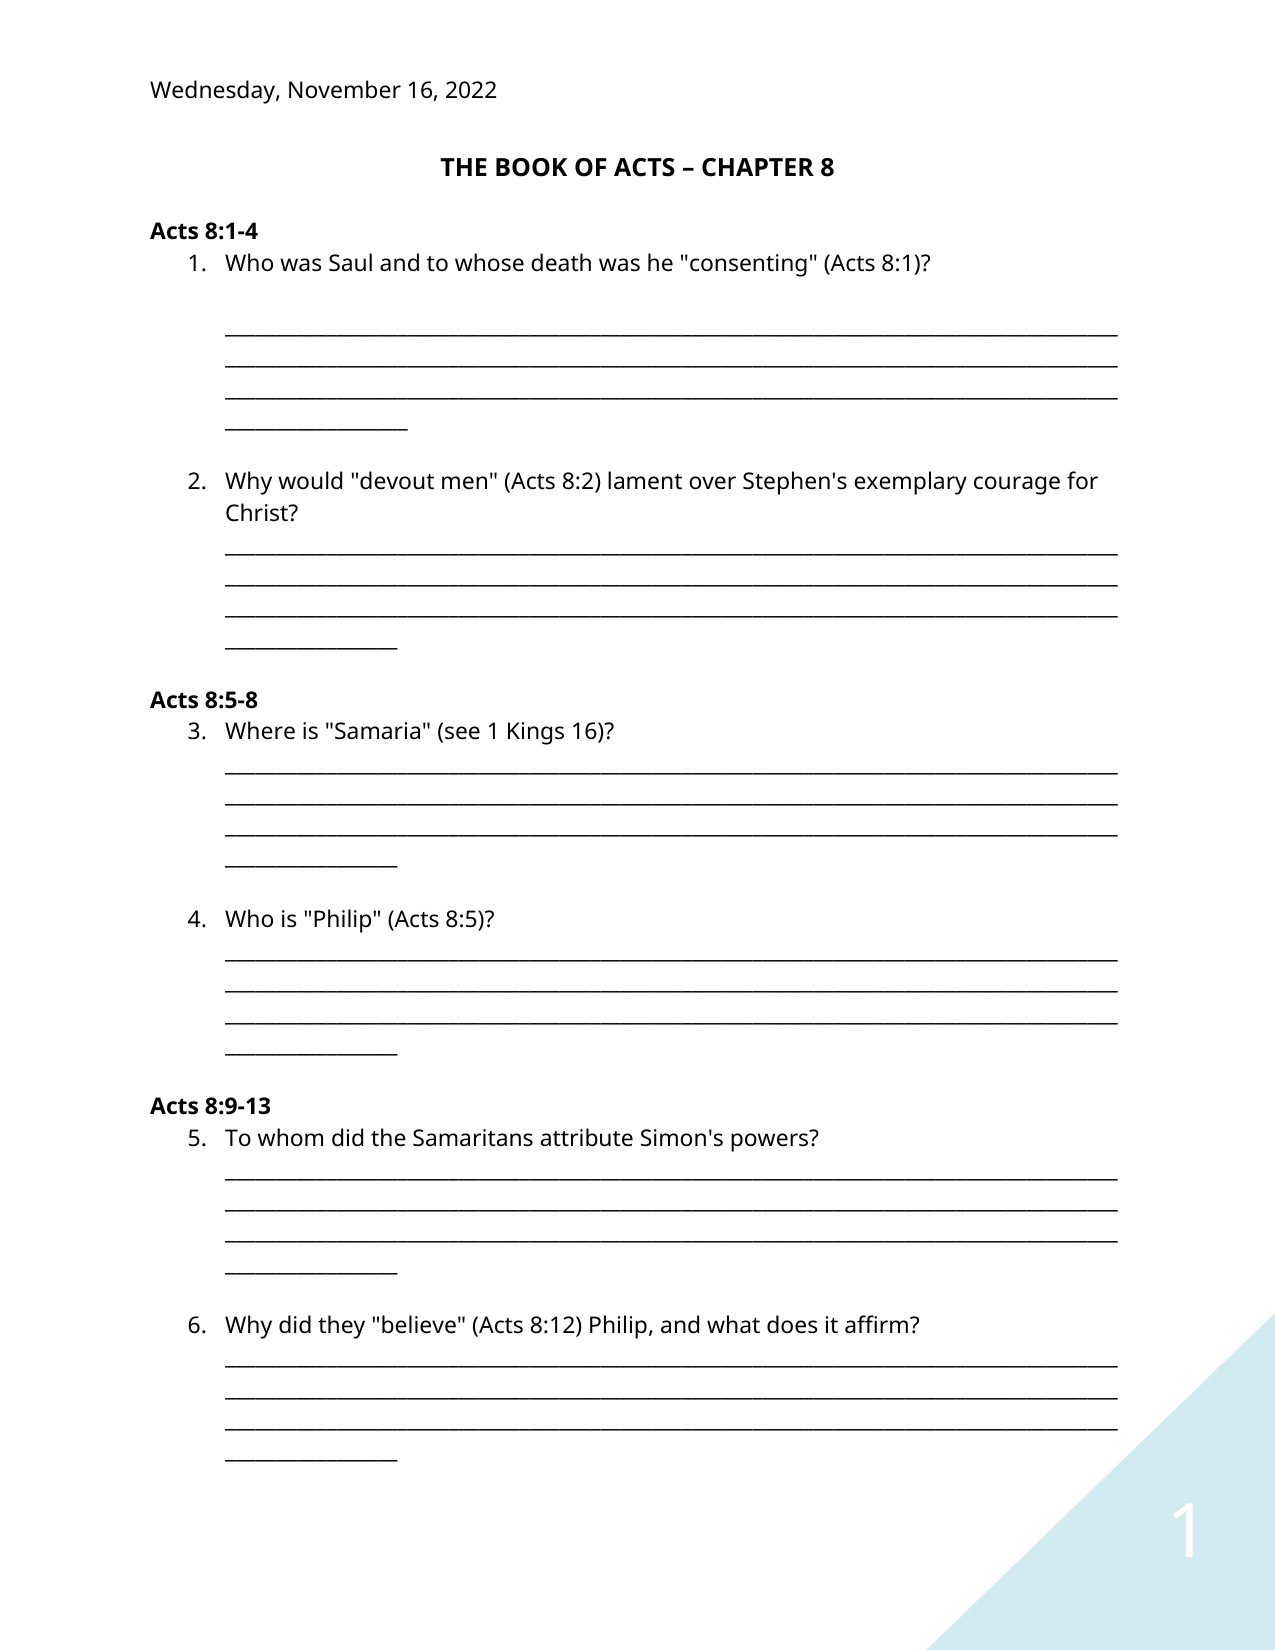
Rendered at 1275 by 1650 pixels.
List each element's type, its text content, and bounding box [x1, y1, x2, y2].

list Where is "Samaria" (see 1 Kings 16)? [187, 715, 1125, 747]
text THE BOOK OF ACTS – CHAPTER 8 [150, 150, 1125, 184]
text Acts 8:5-8 [150, 684, 1125, 715]
list Who is "Philip" (Acts 8:5)? [187, 903, 1125, 934]
text Acts 8:1-4 [150, 215, 1125, 247]
text __________________________________________________________________________________________________________________________________________________________________________________________________________________________________________________________________________________________ [225, 309, 1125, 434]
list Who was Saul and to whose death was he "consenting" (Acts 8:1)? [187, 247, 1125, 278]
list To whom did the Samaritans attribute Simon's powers? [187, 1122, 1125, 1153]
text Acts 8:9-13 [150, 1090, 1125, 1122]
list Why would "devout men" (Acts 8:2) lament over Stephen's exemplary courage for Christ? [187, 465, 1125, 528]
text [225, 1340, 1125, 1465]
list Why did they "believe" (Acts 8:12) Philip, and what does it affirm? [187, 1309, 1125, 1340]
